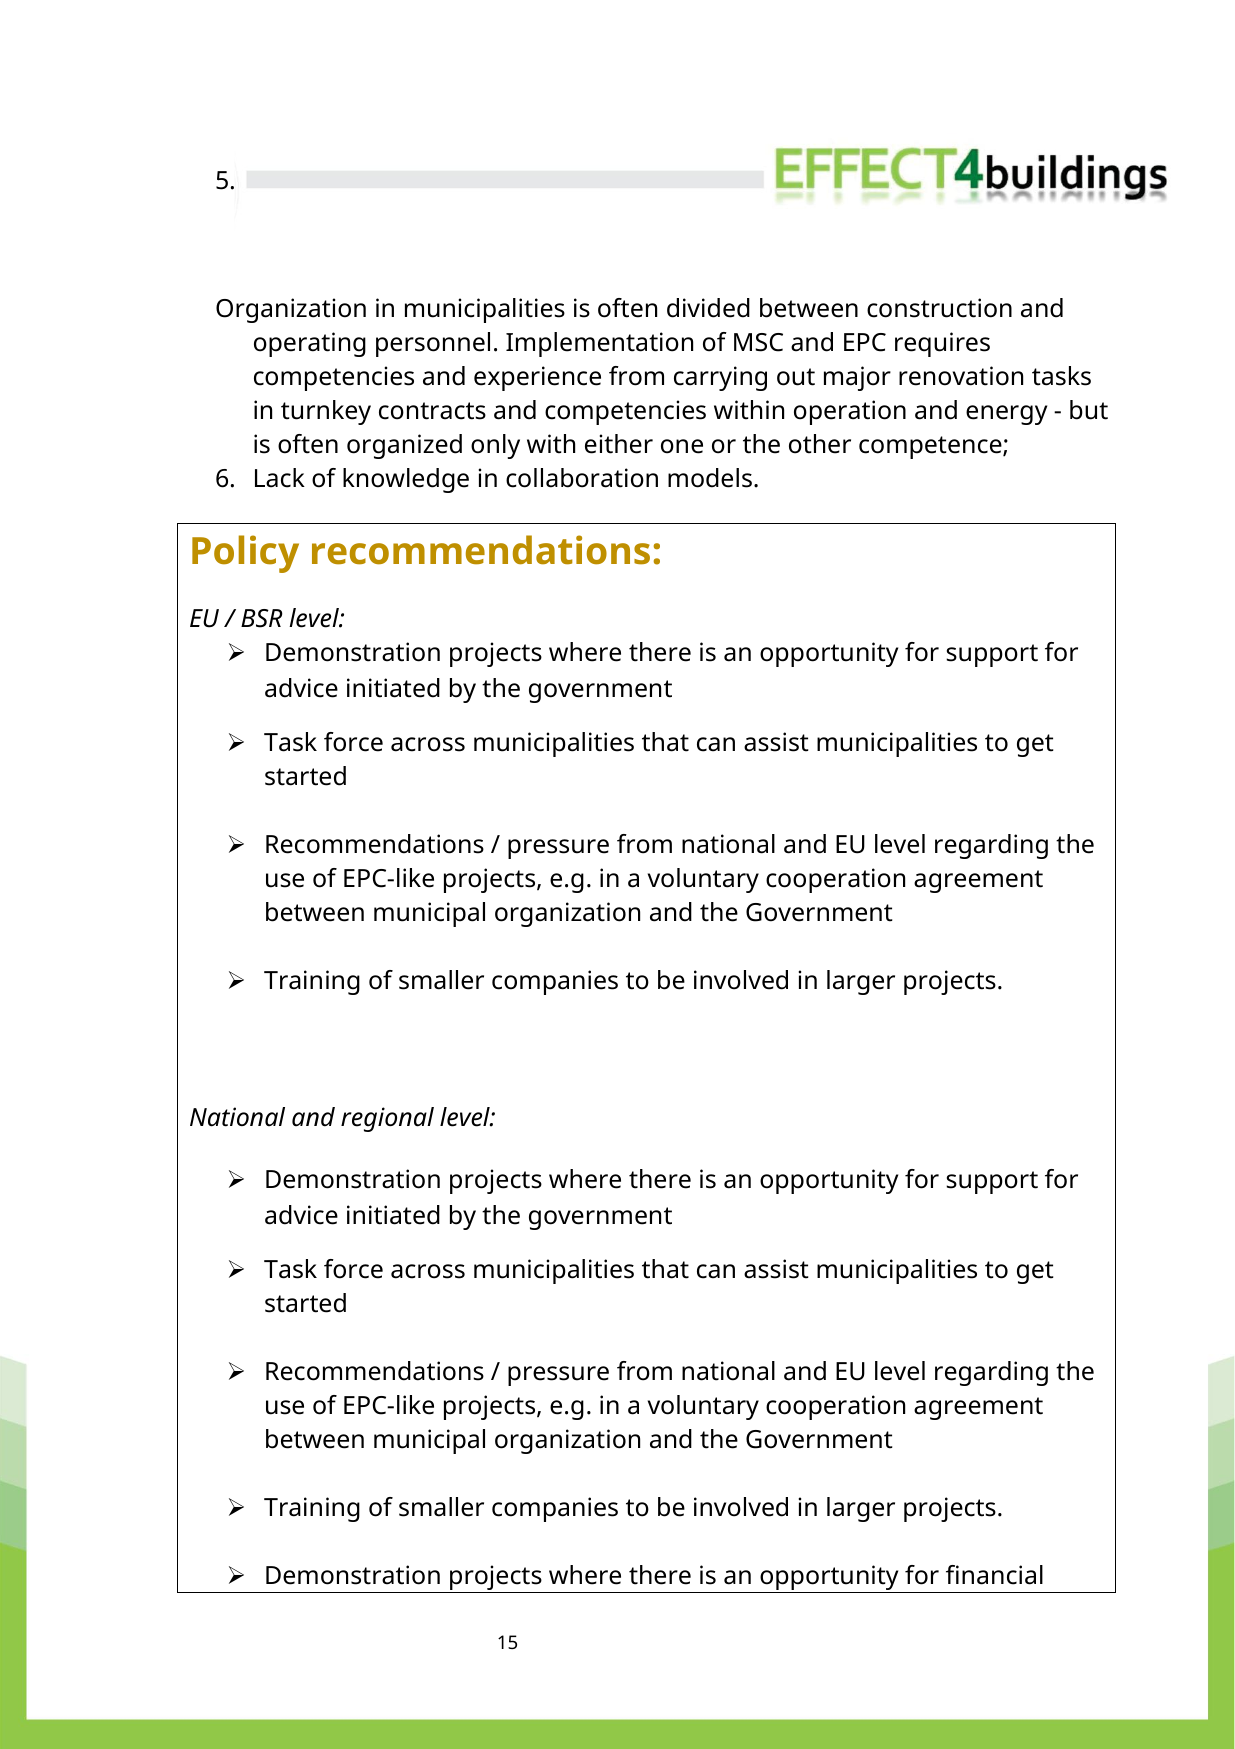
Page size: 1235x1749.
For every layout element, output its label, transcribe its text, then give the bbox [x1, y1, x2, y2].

picture [0, 1354, 1235, 1749]
picture [234, 45, 1235, 291]
list Organization in municipalities is often divided between construction and operating personnel. Implementation of MSC and EPC requires competencies and experience from carrying out major renovation tasks in turnkey contracts and competencies within operation and energy - but is often organized only with either one or the other competence; [215, 163, 1116, 461]
list Lack of knowledge in collaboration models. [215, 461, 1116, 495]
